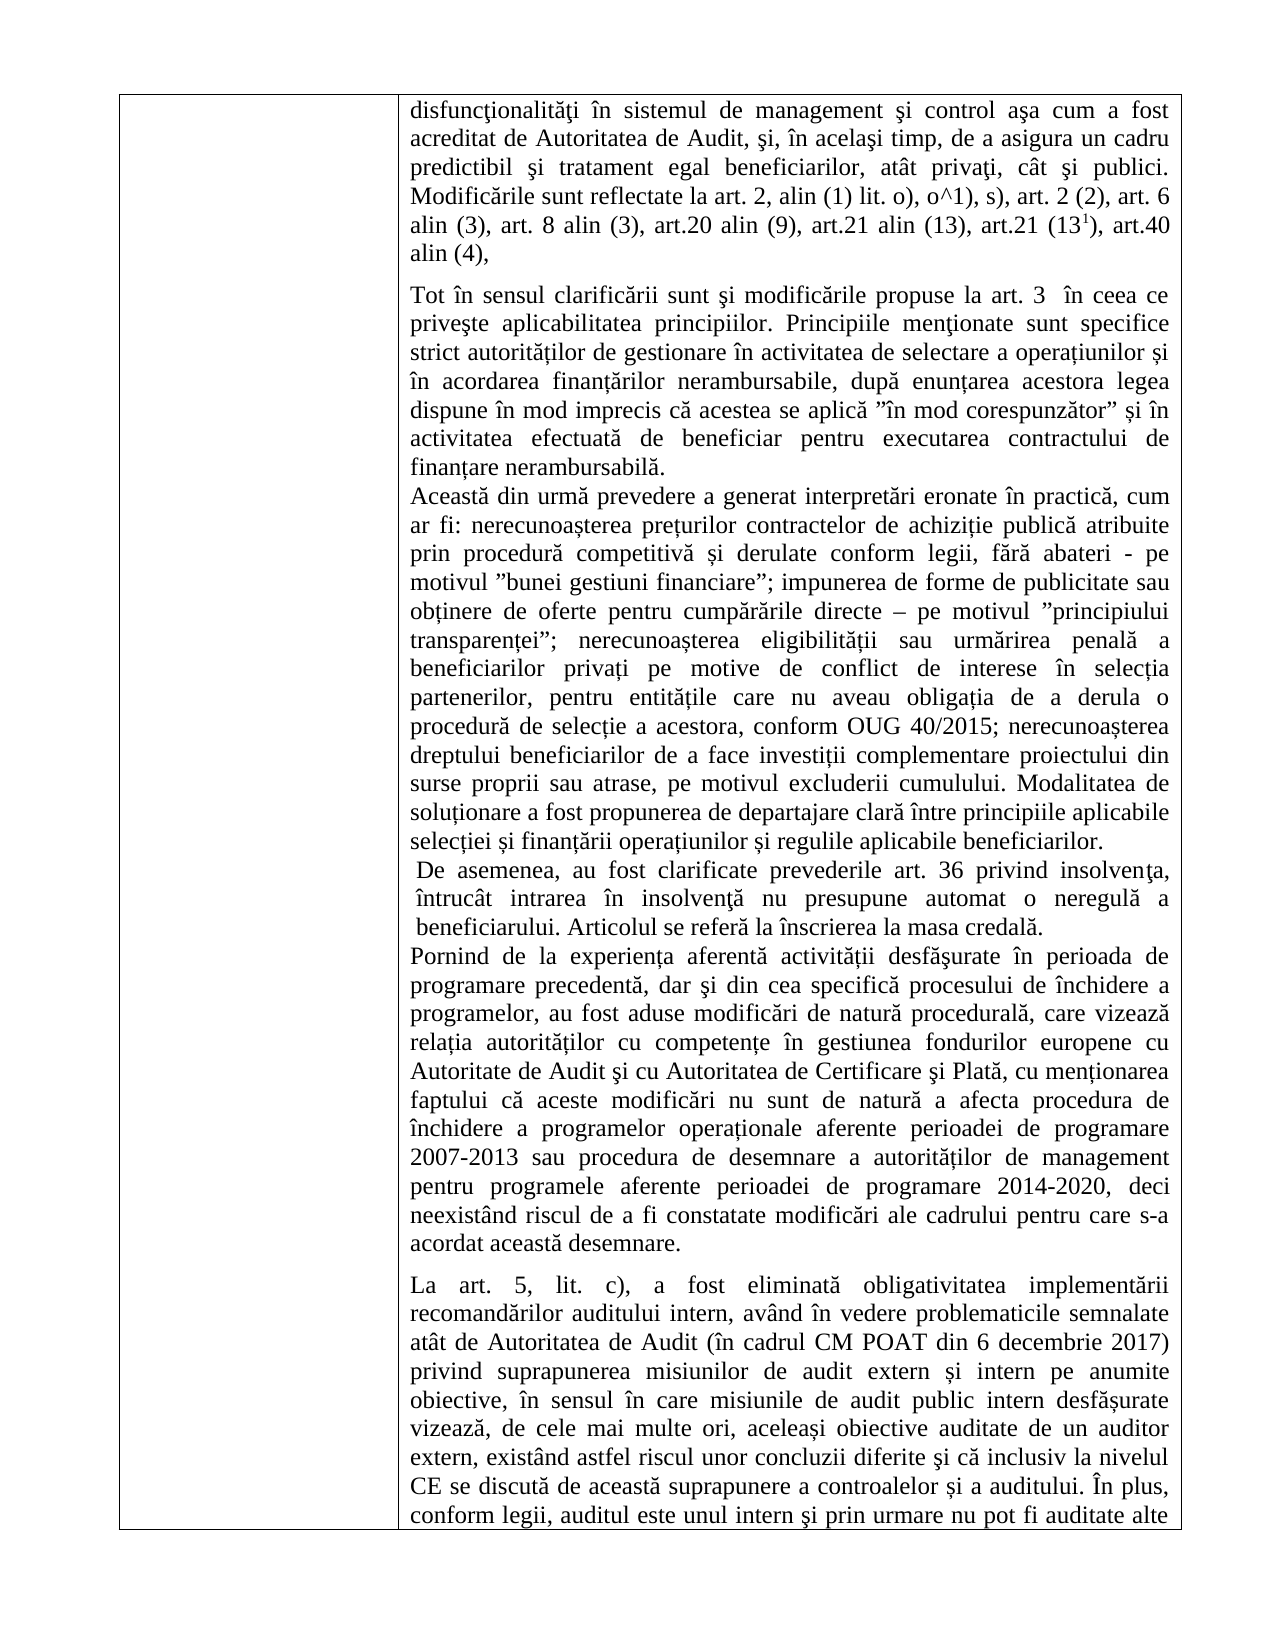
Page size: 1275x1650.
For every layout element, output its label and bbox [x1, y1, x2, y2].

table_cell [399, 95, 1181, 1528]
table_cell [120, 95, 398, 1528]
